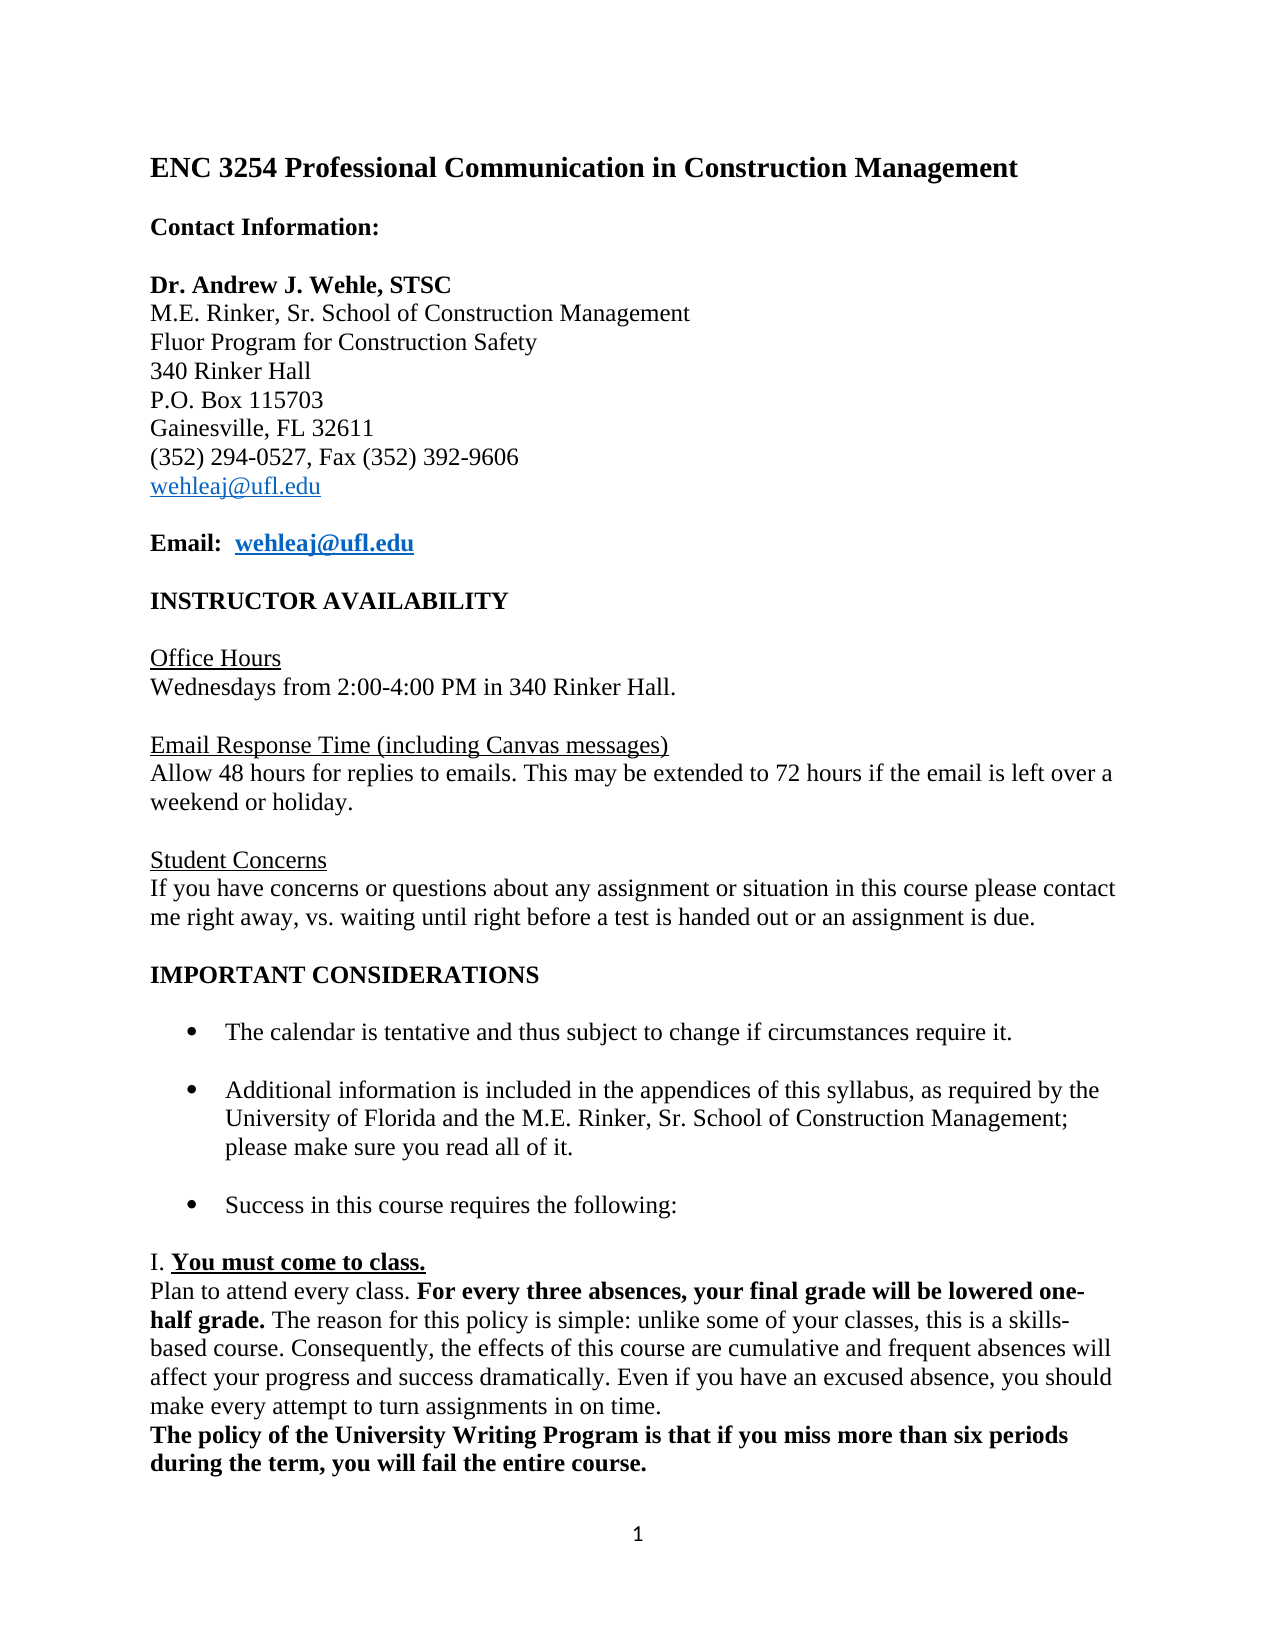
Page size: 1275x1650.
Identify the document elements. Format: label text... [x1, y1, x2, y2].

text INSTRUCTOR AVAILABILITY [150, 586, 1125, 615]
text Dr. Andrew J. Wehle, STSC [150, 270, 1125, 298]
text Contact Information: [150, 212, 1125, 241]
text wehleaj@ufl.edu [150, 471, 1125, 500]
list Success in this course requires the following: [187, 1190, 1125, 1218]
text Allow 48 hours for replies to emails. This may be extended to 72 hours if the email is left over a weekend or holiday. [150, 758, 1125, 816]
text (352) 294-0527, Fax (352) 392-9606 [150, 442, 1125, 471]
text Wednesdays from 2:00-4:00 PM in 340 Rinker Hall. [150, 672, 1125, 701]
text M.E. Rinker, Sr. School of Construction Management [150, 298, 1125, 327]
text IMPORTANT CONSIDERATIONS [150, 960, 1125, 988]
text Fluor Program for Construction Safety [150, 327, 1125, 356]
text I. You must come to class. Plan to attend every class. For every three absences, your final grade will be lowered one-half grade. The reason for this policy is simple: unlike some of your classes, this is a skills-based course. Consequently, the effects of this course are cumulative and frequent absences will affect your progress and success dramatically. Even if you have an excused absence, you should make every attempt to turn assignments in on time. [150, 1247, 1125, 1420]
text 340 Rinker Hall [150, 356, 1125, 385]
text Office Hours [150, 643, 1125, 672]
text ENC 3254 Professional Communication in Construction Management [150, 150, 1125, 183]
text Email Response Time (including Canvas messages) [150, 730, 1125, 758]
list Additional information is included in the appendices of this syllabus, as required by the University of Florida and the M.E. Rinker, Sr. School of Construction Management; please make sure you read all of it. [187, 1075, 1125, 1161]
text P.O. Box 115703 [150, 385, 1125, 413]
text Email: wehleaj@ufl.edu [150, 528, 1125, 557]
text If you have concerns or questions about any assignment or situation in this course please contact me right away, vs. waiting until right before a test is handed out or an assignment is due. [150, 873, 1125, 931]
text The policy of the University Writing Program is that if you miss more than six periods during the term, you will fail the entire course. [150, 1420, 1125, 1477]
text Student Concerns [150, 845, 1125, 873]
text Gainesville, FL 32611 [150, 413, 1125, 442]
list The calendar is tentative and thus subject to change if circumstances require it. [187, 1017, 1125, 1046]
